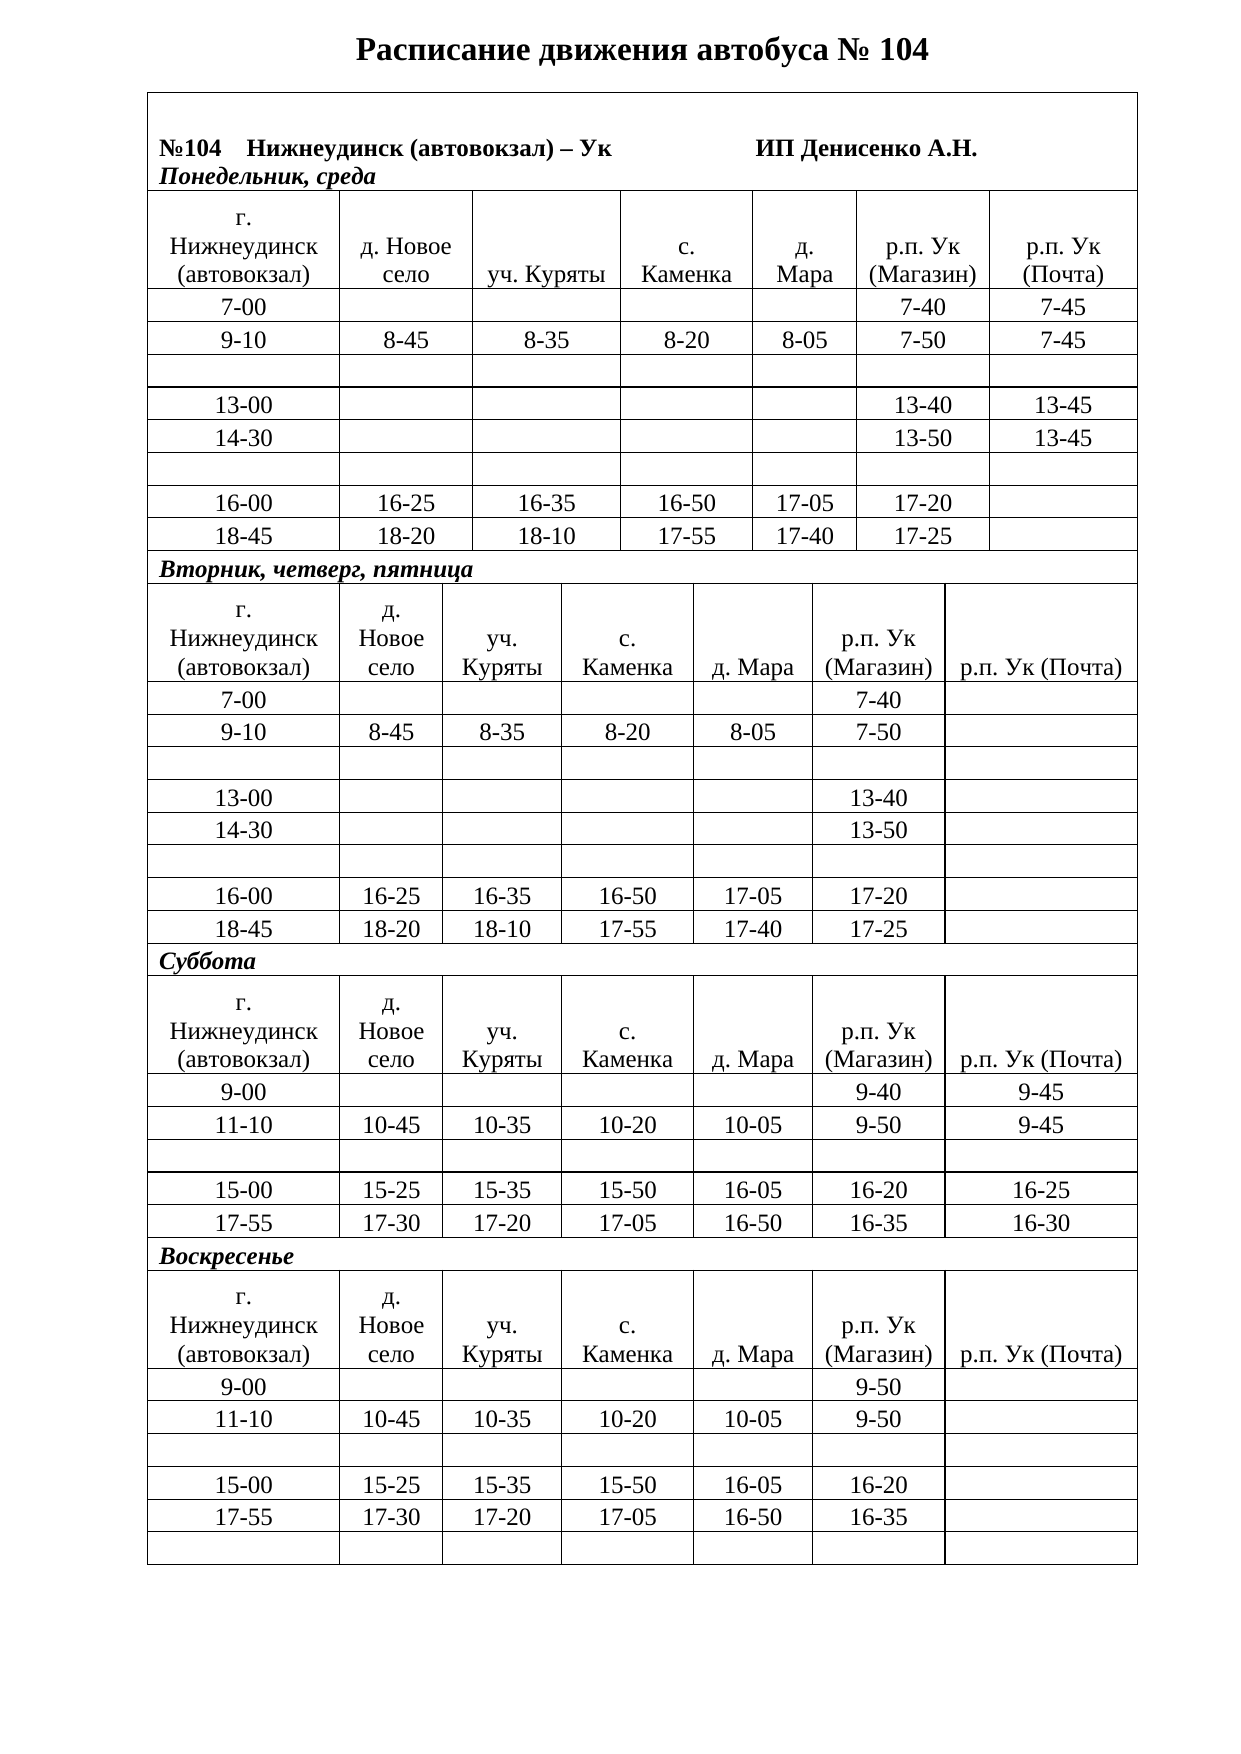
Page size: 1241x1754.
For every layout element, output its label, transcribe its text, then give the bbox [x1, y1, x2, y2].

table_cell 17-55 [148, 1500, 339, 1531]
table_cell [813, 1532, 944, 1564]
table_cell 13-50 [813, 813, 944, 844]
table_cell [562, 1074, 693, 1106]
table_cell 7-45 [990, 322, 1137, 354]
table_cell [340, 1434, 442, 1466]
table_cell [443, 1140, 561, 1171]
table_cell 13-45 [990, 388, 1137, 419]
table_cell [621, 289, 752, 321]
table_cell 16-30 [946, 1205, 1137, 1237]
table_cell [946, 845, 1137, 877]
table_cell [946, 1532, 1137, 1564]
table_cell 17-55 [621, 518, 752, 550]
table_cell [340, 355, 472, 386]
table_cell [694, 1140, 812, 1171]
table_cell 9-00 [148, 1074, 339, 1106]
table_cell уч. Куряты [443, 584, 561, 681]
table_cell 9-45 [946, 1074, 1137, 1106]
table_cell [443, 1369, 561, 1400]
table_cell д. Мара [694, 1271, 812, 1368]
table_cell 16-35 [813, 1205, 944, 1237]
table_cell 16-25 [946, 1173, 1137, 1204]
table_cell [753, 420, 856, 452]
table_cell г. Нижнеудинск (автовокзал) [148, 976, 339, 1073]
table_cell [562, 1369, 693, 1400]
table_cell 8-35 [443, 715, 561, 746]
table_cell с. Каменка [562, 976, 693, 1073]
table_cell 10-05 [694, 1401, 812, 1433]
table_cell 9-00 [148, 1369, 339, 1400]
table_cell 9-50 [813, 1107, 944, 1139]
table_cell 18-10 [443, 911, 561, 942]
table_cell [473, 355, 620, 386]
table_cell р.п. Ук (Почта) [990, 191, 1137, 288]
table_cell [946, 1369, 1137, 1400]
table_cell [946, 1140, 1137, 1171]
table_cell [753, 388, 856, 419]
table_cell 17-55 [562, 911, 693, 942]
table_cell [473, 453, 620, 484]
table_cell 7-50 [813, 715, 944, 746]
table_cell р.п. Ук (Магазин) [813, 584, 944, 681]
table_cell 18-45 [148, 518, 339, 550]
table_cell 16-50 [694, 1500, 812, 1531]
table_cell уч. Куряты [473, 191, 620, 288]
table_cell [694, 780, 812, 812]
table_cell [443, 682, 561, 713]
table_cell 17-20 [857, 486, 989, 517]
table_cell [946, 780, 1137, 812]
table_cell 18-10 [473, 518, 620, 550]
table_cell [694, 682, 812, 713]
table_cell 14-30 [148, 813, 339, 844]
table_cell 17-25 [857, 518, 989, 550]
table_cell 16-25 [340, 486, 472, 517]
table_cell 10-20 [562, 1107, 693, 1139]
table_cell 10-45 [340, 1107, 442, 1139]
table_cell 7-45 [990, 289, 1137, 321]
table_cell [148, 453, 339, 484]
table_cell 14-30 [148, 420, 339, 452]
table_cell [443, 845, 561, 877]
table_cell 17-30 [340, 1500, 442, 1531]
table_cell г. Нижнеудинск (автовокзал) [148, 191, 339, 288]
table_cell 15-25 [340, 1173, 442, 1204]
table_cell 11-10 [148, 1401, 339, 1433]
table_cell 16-50 [562, 878, 693, 910]
table_cell [990, 486, 1137, 517]
table_cell 17-20 [443, 1205, 561, 1237]
table_cell Воскресенье [148, 1238, 1137, 1269]
table_cell г. Нижнеудинск (автовокзал) [148, 1271, 339, 1368]
table_cell [340, 682, 442, 713]
table_cell [340, 1140, 442, 1171]
table_cell 13-40 [813, 780, 944, 812]
table_cell 13-50 [857, 420, 989, 452]
table_cell 16-25 [340, 878, 442, 910]
table_cell [473, 420, 620, 452]
table_cell 17-20 [813, 878, 944, 910]
table_cell [694, 1074, 812, 1106]
table_cell 8-45 [340, 322, 472, 354]
table_cell 16-05 [694, 1467, 812, 1498]
table_cell 9-10 [148, 715, 339, 746]
table_cell [813, 1140, 944, 1171]
table_cell с. Каменка [621, 191, 752, 288]
table_cell [946, 1500, 1137, 1531]
table_cell д. Мара [694, 584, 812, 681]
table_cell [694, 1434, 812, 1466]
table_cell [857, 355, 989, 386]
table_cell 18-20 [340, 911, 442, 942]
table_cell 9-10 [148, 322, 339, 354]
table_cell [562, 780, 693, 812]
table_cell [148, 1532, 339, 1564]
table_cell 7-00 [148, 289, 339, 321]
table_cell 13-00 [148, 780, 339, 812]
table_cell [753, 289, 856, 321]
table_cell 17-40 [694, 911, 812, 942]
table_cell Суббота [148, 944, 1137, 975]
table_cell 15-50 [562, 1467, 693, 1498]
table_cell 17-05 [753, 486, 856, 517]
table_cell [946, 878, 1137, 910]
table_cell Вторник, четверг, пятница [148, 551, 1137, 583]
table_cell 16-05 [694, 1173, 812, 1204]
table_cell 9-45 [946, 1107, 1137, 1139]
table_cell 17-30 [340, 1205, 442, 1237]
table_cell [753, 355, 856, 386]
table_cell [562, 682, 693, 713]
table_cell [946, 1467, 1137, 1498]
table_cell уч. Куряты [443, 976, 561, 1073]
table_cell [946, 1434, 1137, 1466]
table_cell 15-25 [340, 1467, 442, 1498]
table_cell 13-40 [857, 388, 989, 419]
table_cell [946, 911, 1137, 942]
table_cell [990, 453, 1137, 484]
table_cell г. Нижнеудинск (автовокзал) [148, 584, 339, 681]
table_cell р.п. Ук (Почта) [946, 976, 1137, 1073]
table_cell р.п. Ук (Магазин) [857, 191, 989, 288]
table_cell 16-00 [148, 486, 339, 517]
table_cell [621, 453, 752, 484]
table_cell [753, 453, 856, 484]
table_cell 13-45 [990, 420, 1137, 452]
table_cell 7-50 [857, 322, 989, 354]
table_cell [562, 747, 693, 779]
table_cell [340, 813, 442, 844]
table_cell [621, 388, 752, 419]
table_cell [340, 420, 472, 452]
table_cell д. Мара [694, 976, 812, 1073]
table_cell д. Новое село [340, 191, 472, 288]
table_cell 16-50 [694, 1205, 812, 1237]
table_cell 15-35 [443, 1467, 561, 1498]
table_cell 8-20 [562, 715, 693, 746]
table_cell р.п. Ук (Почта) [946, 1271, 1137, 1368]
table_cell [562, 813, 693, 844]
table_cell 7-00 [148, 682, 339, 713]
table_cell 15-35 [443, 1173, 561, 1204]
table_cell [340, 747, 442, 779]
table_cell 7-40 [813, 682, 944, 713]
table_cell [694, 845, 812, 877]
table_cell [148, 747, 339, 779]
table_cell 8-45 [340, 715, 442, 746]
table_cell [990, 355, 1137, 386]
table_cell 10-35 [443, 1107, 561, 1139]
table_cell 17-25 [813, 911, 944, 942]
table_cell уч. Куряты [443, 1271, 561, 1368]
table_cell 18-20 [340, 518, 472, 550]
table_cell 16-20 [813, 1467, 944, 1498]
table_cell 8-05 [753, 322, 856, 354]
table_cell 16-00 [148, 878, 339, 910]
table_cell д. Новое село [340, 1271, 442, 1368]
table_cell [621, 420, 752, 452]
table_cell 17-05 [562, 1500, 693, 1531]
table_cell 16-35 [443, 878, 561, 910]
table_cell 8-20 [621, 322, 752, 354]
table_cell 11-10 [148, 1107, 339, 1139]
table_cell 15-50 [562, 1173, 693, 1204]
table_cell 10-35 [443, 1401, 561, 1433]
table_cell 7-40 [857, 289, 989, 321]
table_cell 16-20 [813, 1173, 944, 1204]
table_cell [562, 845, 693, 877]
table_cell [443, 1074, 561, 1106]
table_cell [340, 453, 472, 484]
table_cell [813, 1434, 944, 1466]
table_cell д. Мара [753, 191, 856, 288]
table_cell 10-05 [694, 1107, 812, 1139]
table_cell [562, 1532, 693, 1564]
table_cell [443, 780, 561, 812]
table_cell 17-05 [694, 878, 812, 910]
table_cell [148, 355, 339, 386]
table_cell 15-00 [148, 1173, 339, 1204]
table_cell 15-00 [148, 1467, 339, 1498]
table_cell 17-20 [443, 1500, 561, 1531]
table_cell с. Каменка [562, 584, 693, 681]
table_cell [148, 845, 339, 877]
table_cell р.п. Ук (Магазин) [813, 976, 944, 1073]
table_cell [990, 518, 1137, 550]
table_cell р.п. Ук (Магазин) [813, 1271, 944, 1368]
table_cell [340, 1532, 442, 1564]
table_cell [148, 1140, 339, 1171]
table_cell [857, 453, 989, 484]
table_cell 16-35 [813, 1500, 944, 1531]
table_cell 9-50 [813, 1369, 944, 1400]
table_cell [443, 813, 561, 844]
table_cell [621, 355, 752, 386]
table_cell [562, 1434, 693, 1466]
table_cell [946, 813, 1137, 844]
table_cell [813, 845, 944, 877]
table_cell д. Новое село [340, 584, 442, 681]
table_cell д. Новое село [340, 976, 442, 1073]
table_cell 9-40 [813, 1074, 944, 1106]
table_cell [946, 715, 1137, 746]
table_cell [694, 1369, 812, 1400]
table_cell 16-35 [473, 486, 620, 517]
table_cell [443, 747, 561, 779]
table_cell [443, 1434, 561, 1466]
table_cell [946, 682, 1137, 713]
table_cell р.п. Ук (Почта) [946, 584, 1137, 681]
table_cell [562, 1140, 693, 1171]
table_cell 8-35 [473, 322, 620, 354]
table_cell 8-05 [694, 715, 812, 746]
table_cell [340, 845, 442, 877]
table_cell [340, 1074, 442, 1106]
table_cell 17-40 [753, 518, 856, 550]
table_cell [340, 780, 442, 812]
table_cell [340, 1369, 442, 1400]
table_cell [694, 747, 812, 779]
table_cell [813, 747, 944, 779]
table_cell [473, 388, 620, 419]
table_cell 10-20 [562, 1401, 693, 1433]
table_cell [148, 1434, 339, 1466]
table_cell [946, 1401, 1137, 1433]
table_cell с. Каменка [562, 1271, 693, 1368]
table_cell [443, 1532, 561, 1564]
table_cell 10-45 [340, 1401, 442, 1433]
table_cell [340, 289, 472, 321]
table_cell 16-50 [621, 486, 752, 517]
table_cell [694, 813, 812, 844]
table_cell 13-00 [148, 388, 339, 419]
table_header №104 Нижнеудинск (автовокзал) – Ук ИП Денисенко А.Н. Понедельник, среда [148, 93, 1137, 190]
table_cell 18-45 [148, 911, 339, 942]
table_cell 9-50 [813, 1401, 944, 1433]
table_cell [694, 1532, 812, 1564]
table_cell [340, 388, 472, 419]
table_cell [473, 289, 620, 321]
table_cell 17-05 [562, 1205, 693, 1237]
table_cell 17-55 [148, 1205, 339, 1237]
table_cell [946, 747, 1137, 779]
text Расписание движения автобуса № 104 [103, 29, 1181, 68]
